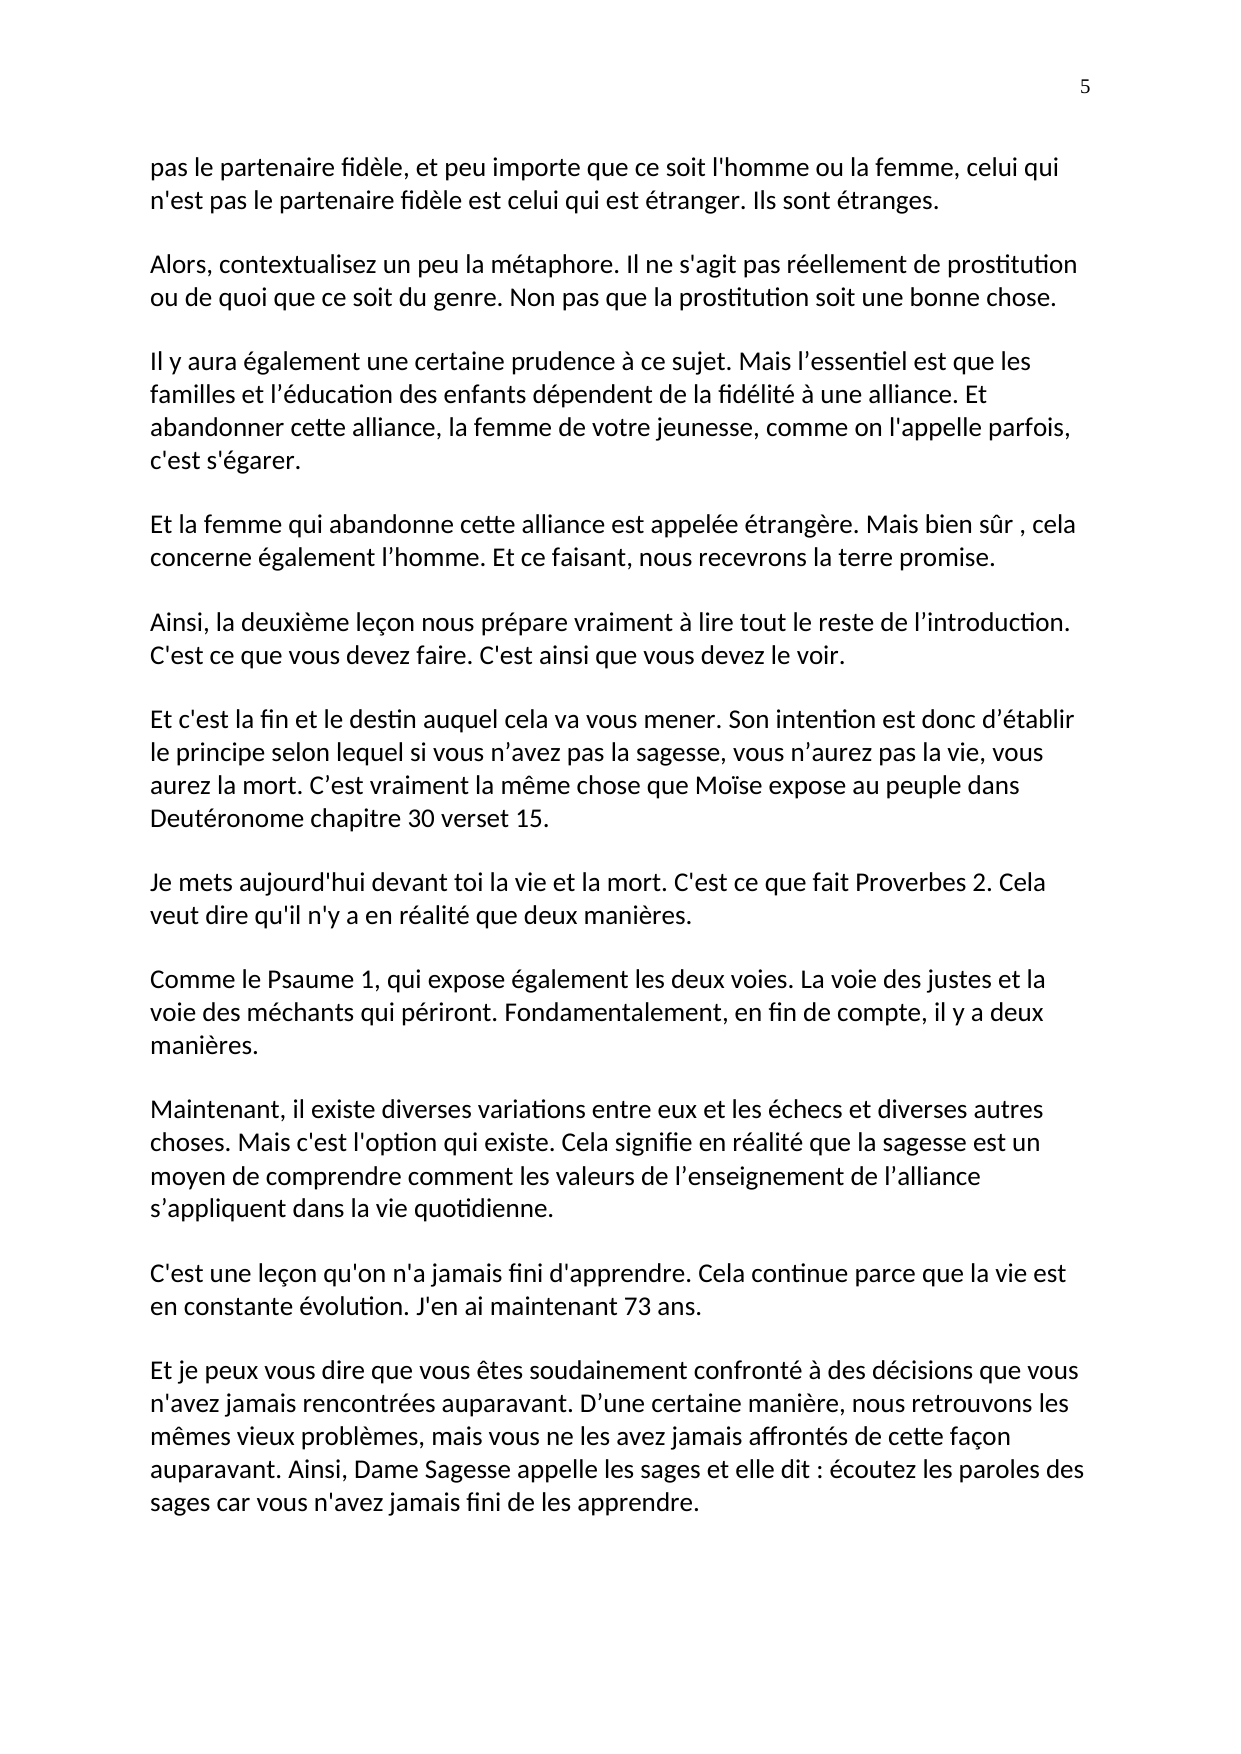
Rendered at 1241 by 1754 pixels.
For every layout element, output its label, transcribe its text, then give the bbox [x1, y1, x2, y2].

text Il y aura également une certaine prudence à ce sujet. Mais l’essentiel est que les familles et l’éducation des enfants dépendent de la fidélité à une alliance. Et abandonner cette alliance, la femme de votre jeunesse, comme on l'appelle parfois, c'est s'égarer. [150, 344, 1090, 476]
text Ainsi, la deuxième leçon nous prépare vraiment à lire tout le reste de l’introduction. C'est ce que vous devez faire. C'est ainsi que vous devez le voir. [150, 605, 1090, 671]
text Comme le Psaume 1, qui expose également les deux voies. La voie des justes et la voie des méchants qui périront. Fondamentalement, en fin de compte, il y a deux manières. [150, 962, 1090, 1061]
text Et c'est la fin et le destin auquel cela va vous mener. Son intention est donc d’établir le principe selon lequel si vous n’avez pas la sagesse, vous n’aurez pas la vie, vous aurez la mort. C’est vraiment la même chose que Moïse expose au peuple dans Deutéronome chapitre 30 verset 15. [150, 702, 1090, 834]
text Et je peux vous dire que vous êtes soudainement confronté à des décisions que vous n'avez jamais rencontrées auparavant. D’une certaine manière, nous retrouvons les mêmes vieux problèmes, mais vous ne les avez jamais affrontés de cette façon auparavant. Ainsi, Dame Sagesse appelle les sages et elle dit : écoutez les paroles des sages car vous n'avez jamais fini de les apprendre. [150, 1353, 1090, 1518]
text Et la femme qui abandonne cette alliance est appelée étrangère. Mais bien sûr , cela concerne également l’homme. Et ce faisant, nous recevrons la terre promise. [150, 508, 1090, 574]
text Maintenant, il existe diverses variations entre eux et les échecs et diverses autres choses. Mais c'est l'option qui existe. Cela signifie en réalité que la sagesse est un moyen de comprendre comment les valeurs de l’enseignement de l’alliance s’appliquent dans la vie quotidienne. [150, 1093, 1090, 1225]
text Je mets aujourd'hui devant toi la vie et la mort. C'est ce que fait Proverbes 2. Cela veut dire qu'il n'y a en réalité que deux manières. [150, 865, 1090, 931]
text C'est une leçon qu'on n'a jamais fini d'apprendre. Cela continue parce que la vie est en constante évolution. J'en ai maintenant 73 ans. [150, 1256, 1090, 1322]
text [150, 150, 1090, 216]
text Alors, contextualisez un peu la métaphore. Il ne s'agit pas réellement de prostitution ou de quoi que ce soit du genre. Non pas que la prostitution soit une bonne chose. [150, 247, 1090, 313]
